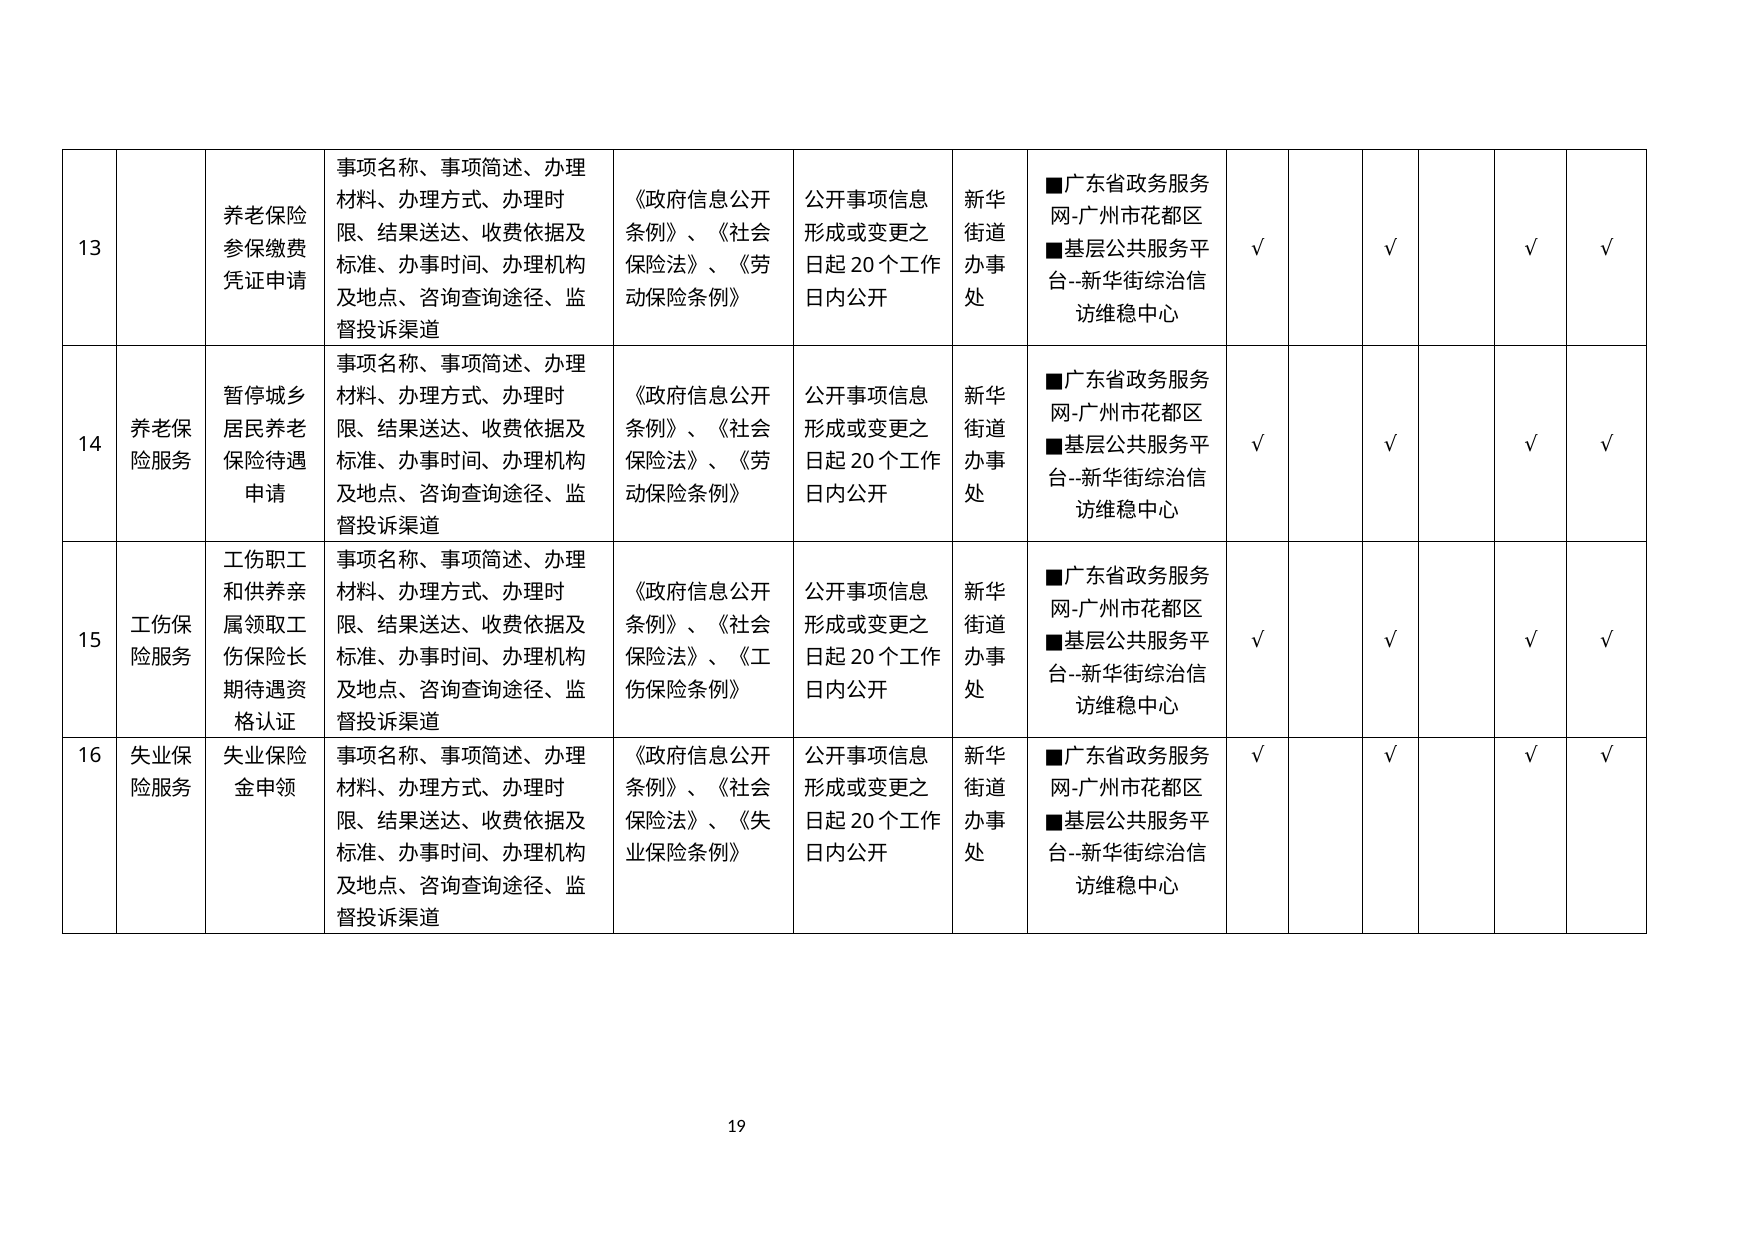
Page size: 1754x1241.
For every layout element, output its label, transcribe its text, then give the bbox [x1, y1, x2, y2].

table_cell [325, 150, 613, 345]
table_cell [614, 738, 793, 933]
table_cell 新华街道办事处 [953, 738, 1027, 933]
table_cell 15 [63, 542, 116, 737]
table_cell 工伤保险服务 [117, 542, 205, 737]
table_cell [1419, 346, 1494, 541]
table_cell [1289, 542, 1362, 737]
table_cell ■广东省政务服务网-广州市花都区 ■基层公共服务平台--新华街综治信访维稳中心 [1028, 542, 1226, 737]
table_cell 公开事项信息形成或变更之日起20个工作日内公开 [794, 542, 952, 737]
table_cell 失业保险金申领 [206, 738, 324, 933]
table_cell 13 [63, 150, 116, 345]
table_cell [794, 150, 952, 345]
table_cell [1289, 738, 1362, 933]
table_cell √ [1567, 346, 1646, 541]
table_cell 新华街道办事处 [953, 346, 1027, 541]
table_cell √ [1227, 542, 1288, 737]
table_cell √ [1495, 150, 1566, 345]
table_cell 暂停城乡居民养老保险待遇申请 [206, 346, 324, 541]
table_cell 养老保险参保缴费凭证申请 [206, 150, 324, 345]
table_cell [1028, 738, 1226, 933]
table_cell 16 [63, 738, 116, 933]
table_cell 公开事项信息形成或变更之日起20个工作日内公开 [794, 346, 952, 541]
table_cell √ [1495, 738, 1566, 933]
table_cell √ [1363, 346, 1418, 541]
table_cell 事项名称、事项简述、办理材料、办理方式、办理时限、结果送达、收费依据及标准、办事时间、办理机构及地点、咨询查询途径、监督投诉渠道 [325, 542, 613, 737]
table_cell [1419, 150, 1494, 345]
table_cell 事项名称、事项简述、办理材料、办理方式、办理时限、结果送达、收费依据及标准、办事时间、办理机构及地点、咨询查询途径、监督投诉渠道 [325, 346, 613, 541]
table_cell 新华街道办事处 [953, 542, 1027, 737]
table_cell ■广东省政务服务网-广州市花都区 ■基层公共服务平台--新华街综治信访维稳中心 [1028, 346, 1226, 541]
table_cell [1419, 542, 1494, 737]
table_cell [1419, 738, 1494, 933]
table_cell √ [1363, 150, 1418, 345]
table_cell 《政府信息公开条例》、《社会保险法》、《工伤保险条例》 [614, 542, 793, 737]
table_cell √ [1227, 738, 1288, 933]
table_cell √ [1363, 738, 1418, 933]
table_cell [325, 738, 613, 933]
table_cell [614, 150, 793, 345]
table_cell 14 [63, 346, 116, 541]
table_cell √ [1567, 150, 1646, 345]
table_cell √ [1227, 346, 1288, 541]
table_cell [1028, 150, 1226, 345]
table_cell √ [1495, 346, 1566, 541]
table_cell √ [1567, 542, 1646, 737]
table_cell √ [1227, 150, 1288, 345]
table_cell 新华街道办事处 [953, 150, 1027, 345]
table_cell 工伤职工和供养亲属领取工伤保险长期待遇资格认证 [206, 542, 324, 737]
table_cell [1289, 346, 1362, 541]
table_cell √ [1363, 542, 1418, 737]
table_cell 《政府信息公开条例》、《社会保险法》、《劳动保险条例》 [614, 346, 793, 541]
table_cell 养老保险服务 [117, 346, 205, 541]
table_cell [1289, 150, 1362, 345]
table_cell 失业保险服务 [117, 738, 205, 933]
table_cell √ [1567, 738, 1646, 933]
table_cell √ [1495, 542, 1566, 737]
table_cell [794, 738, 952, 933]
